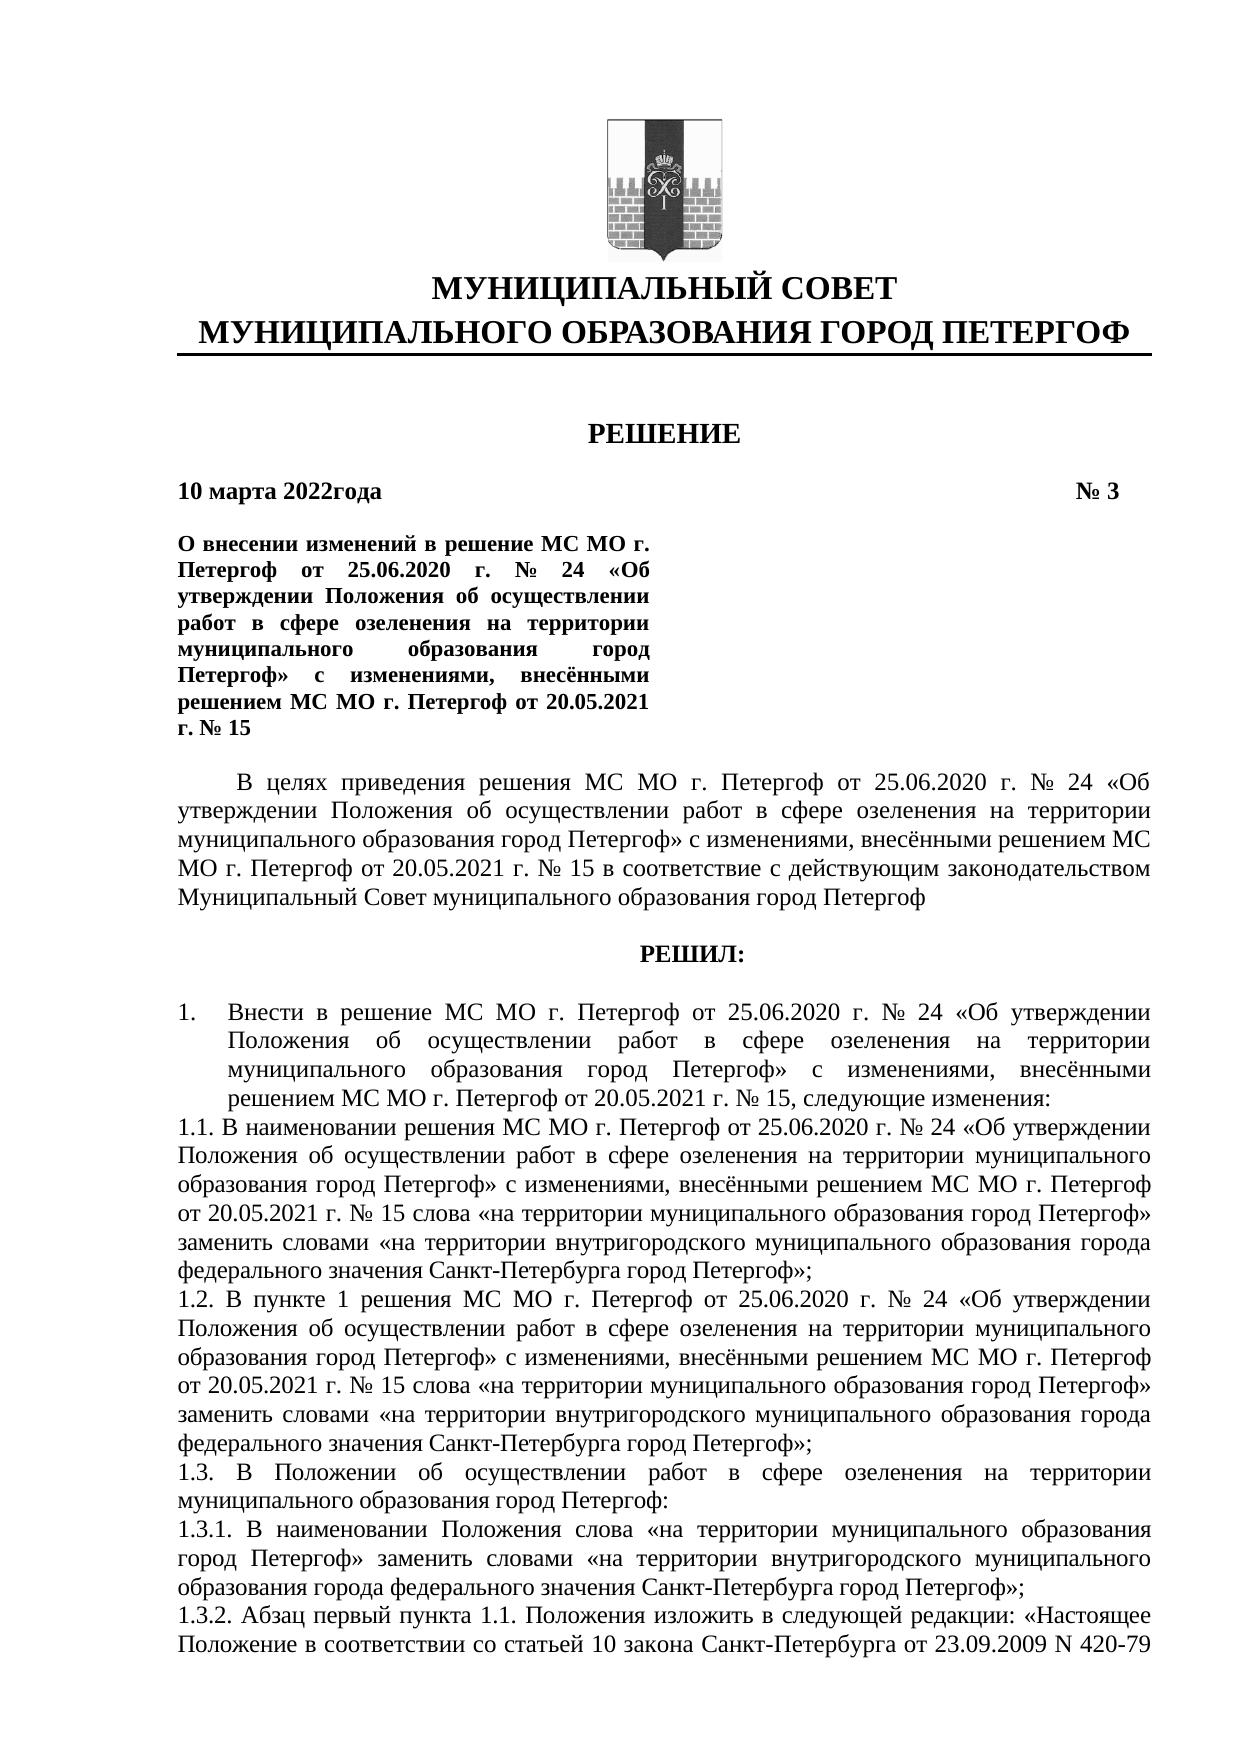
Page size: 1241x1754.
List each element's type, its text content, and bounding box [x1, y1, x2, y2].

list Внести в решение МС МО г. Петергоф от 25.06.2020 г. № 24 «Об утверждении Положения об осуществлении работ в сфере озеленения на территории муниципального образования город Петергоф» с изменениями, внесёнными решением МС МО г. Петергоф от 20.05.2021 г. № 15, следующие изменения: [177, 997, 1152, 1112]
text 1.2. В пункте 1 решения МС МО г. Петергоф от 25.06.2020 г. № 24 «Об утверждении Положения об осуществлении работ в сфере озеленения на территории муниципального образования город Петергоф» с изменениями, внесёнными решением МС МО г. Петергоф от 20.05.2021 г. № 15 слова «на территории муниципального образования город Петергоф» заменить словами «на территории внутригородского муниципального образования города федерального значения Санкт-Петербурга город Петергоф»; [177, 1284, 1152, 1457]
text 1.1. В наименовании решения МС МО г. Петергоф от 25.06.2020 г. № 24 «Об утверждении Положения об осуществлении работ в сфере озеленения на территории муниципального образования город Петергоф» с изменениями, внесёнными решением МС МО г. Петергоф от 20.05.2021 г. № 15 слова «на территории муниципального образования город Петергоф» заменить словами «на территории внутригородского муниципального образования города федерального значения Санкт-Петербурга город Петергоф»; [177, 1112, 1152, 1284]
text В целях приведения решения МС МО г. Петергоф от 25.06.2020 г. № 24 «Об утверждении Положения об осуществлении работ в сфере озеленения на территории муниципального образования город Петергоф» с изменениями, внесёнными решением МС МО г. Петергоф от 20.05.2021 г. № 15 в соответствие с действующим законодательством Муниципальный Совет муниципального образования город Петергоф [177, 767, 1152, 911]
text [177, 1601, 1152, 1658]
text РЕШЕНИЕ [177, 416, 1152, 450]
text О внесении изменений в решение МС МО г. Петергоф от 25.06.2020 г. № 24 «Об утверждении Положения об осуществлении работ в сфере озеленения на территории муниципального образования город Петергоф» с изменениями, внесёнными решением МС МО г. Петергоф от 20.05.2021 г. № 15 [177, 529, 650, 740]
picture [606, 118, 723, 262]
text МУНИЦИПАЛЬНЫЙ СОВЕТ [177, 268, 1152, 306]
text МУНИЦИПАЛЬНОГО ОБРАЗОВАНИЯ ГОРОД ПЕТЕРГОФ [177, 313, 1152, 353]
text 10 марта 2022года № 3 [177, 476, 1152, 504]
text 1.3. В Положении об осуществлении работ в сфере озеленения на территории муниципального образования город Петергоф: [177, 1457, 1152, 1514]
text 1.3.1. В наименовании Положения слова «на территории муниципального образования город Петергоф» заменить словами «на территории внутригородского муниципального образования города федерального значения Санкт-Петербурга город Петергоф»; [177, 1514, 1152, 1601]
text РЕШИЛ: [177, 939, 1152, 968]
